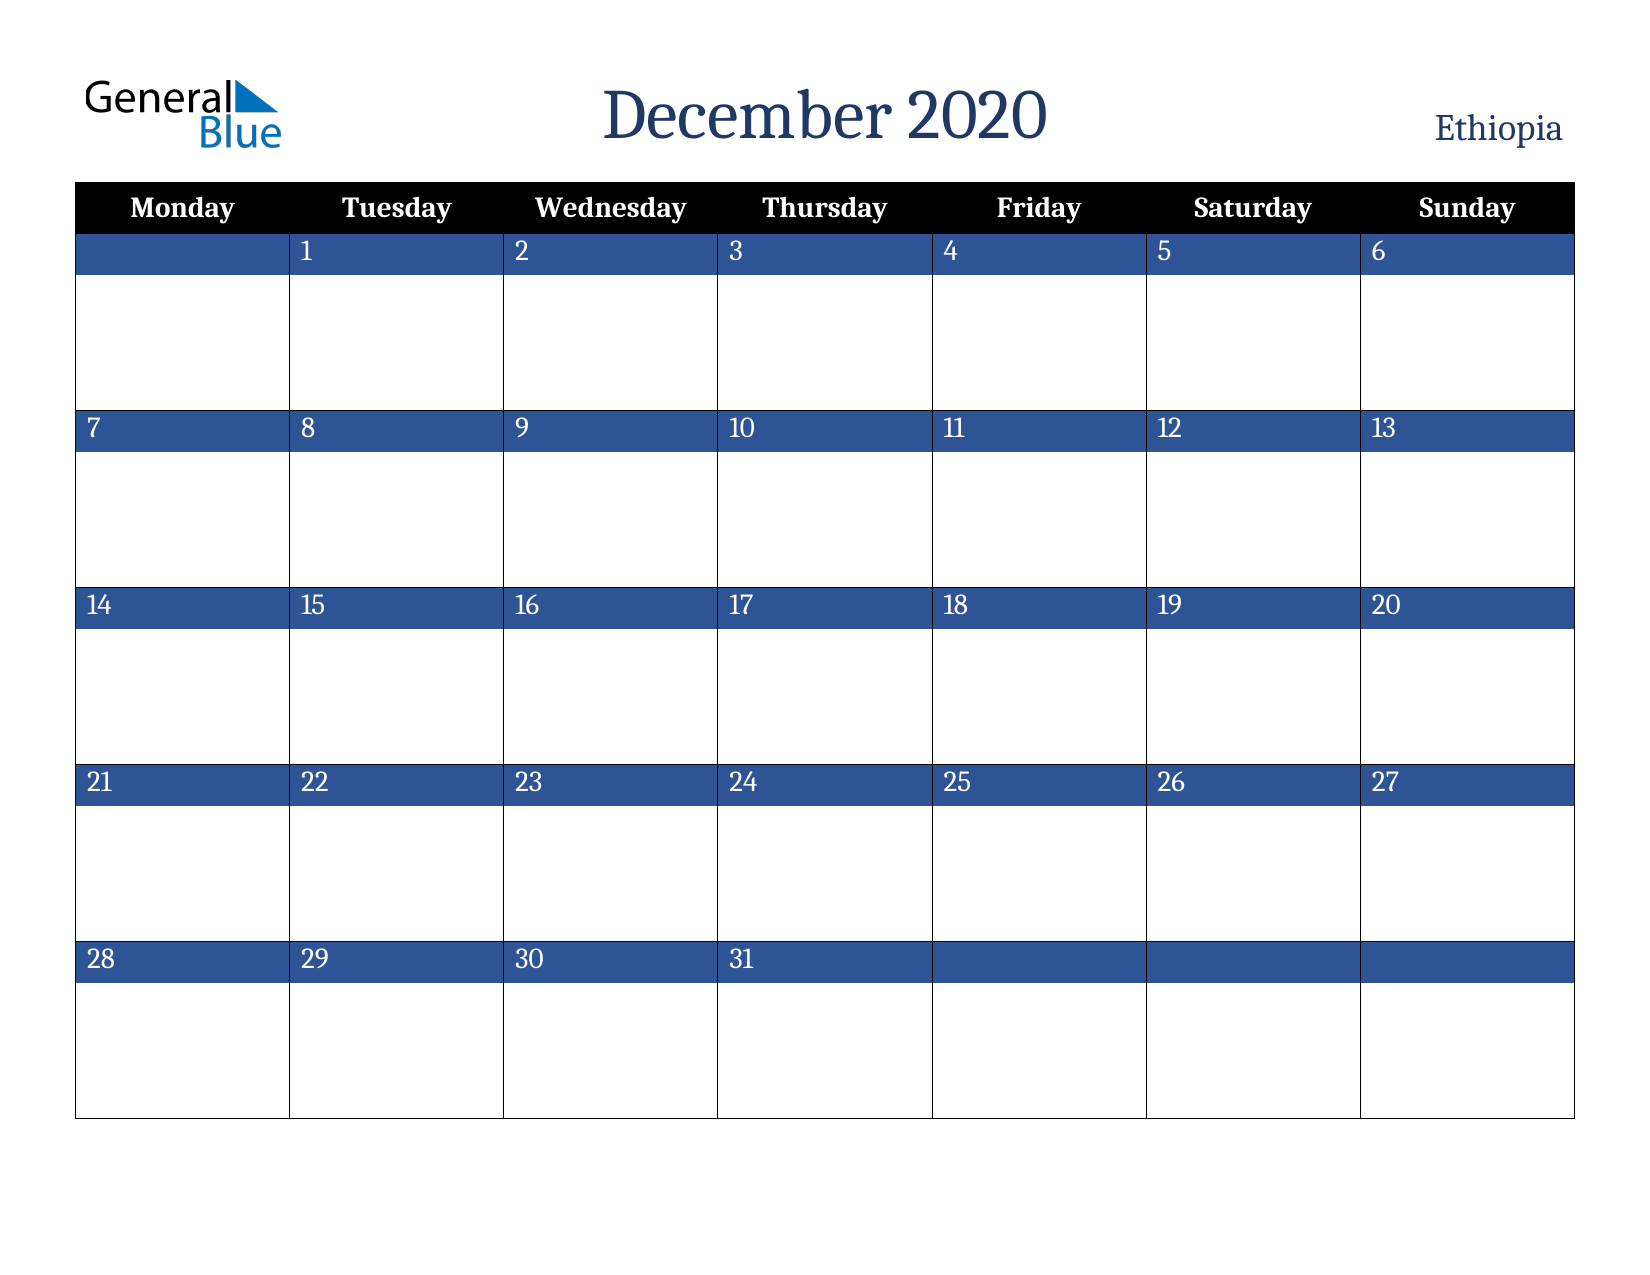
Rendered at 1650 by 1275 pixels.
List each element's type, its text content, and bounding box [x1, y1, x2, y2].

table_cell 10 [718, 411, 932, 452]
table_cell [290, 806, 503, 941]
table_cell [76, 629, 289, 764]
table_cell [718, 452, 932, 587]
table_cell [933, 806, 1146, 941]
table_cell [1361, 275, 1574, 410]
table_cell 8 [290, 411, 503, 452]
table_cell [504, 629, 717, 764]
table_cell 12 [1147, 411, 1360, 452]
table_cell [290, 983, 503, 1118]
table_cell [1361, 983, 1574, 1118]
table_cell 23 [504, 765, 717, 806]
table_cell [76, 983, 289, 1118]
table_cell 26 [1147, 765, 1360, 806]
table_cell Friday [933, 183, 1146, 233]
table_cell [933, 275, 1146, 410]
table_cell Monday [76, 183, 289, 233]
table_cell Saturday [1147, 183, 1360, 233]
table_cell 29 [290, 942, 503, 983]
table_cell 15 [290, 588, 503, 629]
table_cell [504, 275, 717, 410]
table_cell [718, 629, 932, 764]
table_cell [933, 983, 1146, 1118]
table_cell [504, 806, 717, 941]
table_cell [76, 452, 289, 587]
table_cell 2 [504, 234, 717, 275]
table_cell Sunday [1361, 183, 1574, 233]
table_header [76, 75, 503, 182]
table_cell [933, 942, 1146, 983]
table_cell 18 [933, 588, 1146, 629]
table_cell [933, 629, 1146, 764]
table_cell [290, 275, 503, 410]
table_header December 2020 [504, 75, 1146, 182]
picture [86, 80, 281, 148]
table_cell [76, 806, 289, 941]
table_cell 14 [76, 588, 289, 629]
table_cell 31 [718, 942, 932, 983]
table_cell [1361, 806, 1574, 941]
table_cell [718, 806, 932, 941]
table_cell 19 [1147, 588, 1360, 629]
table_cell 22 [290, 765, 503, 806]
table_cell 16 [504, 588, 717, 629]
table_cell 30 [504, 942, 717, 983]
table_cell 4 [933, 234, 1146, 275]
table_cell Wednesday [504, 183, 717, 233]
table_cell 25 [933, 765, 1146, 806]
table_cell [504, 983, 717, 1118]
table_cell 11 [933, 411, 1146, 452]
table_cell 17 [718, 588, 932, 629]
table_cell [504, 452, 717, 587]
table_cell [1361, 942, 1574, 983]
table_cell 27 [1361, 765, 1574, 806]
table_cell [1147, 942, 1360, 983]
table_cell 21 [76, 765, 289, 806]
table_cell [718, 275, 932, 410]
table_cell 9 [504, 411, 717, 452]
table_cell 6 [1361, 234, 1574, 275]
table_cell 20 [1361, 588, 1574, 629]
table_cell [1147, 806, 1360, 941]
table_cell 5 [1147, 234, 1360, 275]
table_cell 13 [1361, 411, 1574, 452]
table_cell [76, 234, 289, 275]
table_cell 1 [290, 234, 503, 275]
table_cell [1147, 629, 1360, 764]
table_cell 3 [718, 234, 932, 275]
table_cell [718, 983, 932, 1118]
table_cell [290, 629, 503, 764]
table_cell [1147, 452, 1360, 587]
table_cell [1361, 452, 1574, 587]
table_cell Tuesday [290, 183, 503, 233]
table_cell [290, 452, 503, 587]
table_header Ethiopia [1146, 75, 1574, 182]
table_cell Thursday [718, 183, 932, 233]
table_cell 24 [718, 765, 932, 806]
table_cell [933, 452, 1146, 587]
table_cell [1147, 275, 1360, 410]
table_cell [1147, 983, 1360, 1118]
table_cell [1361, 629, 1574, 764]
table_cell 28 [76, 942, 289, 983]
table_cell 7 [76, 411, 289, 452]
table_cell [76, 275, 289, 410]
